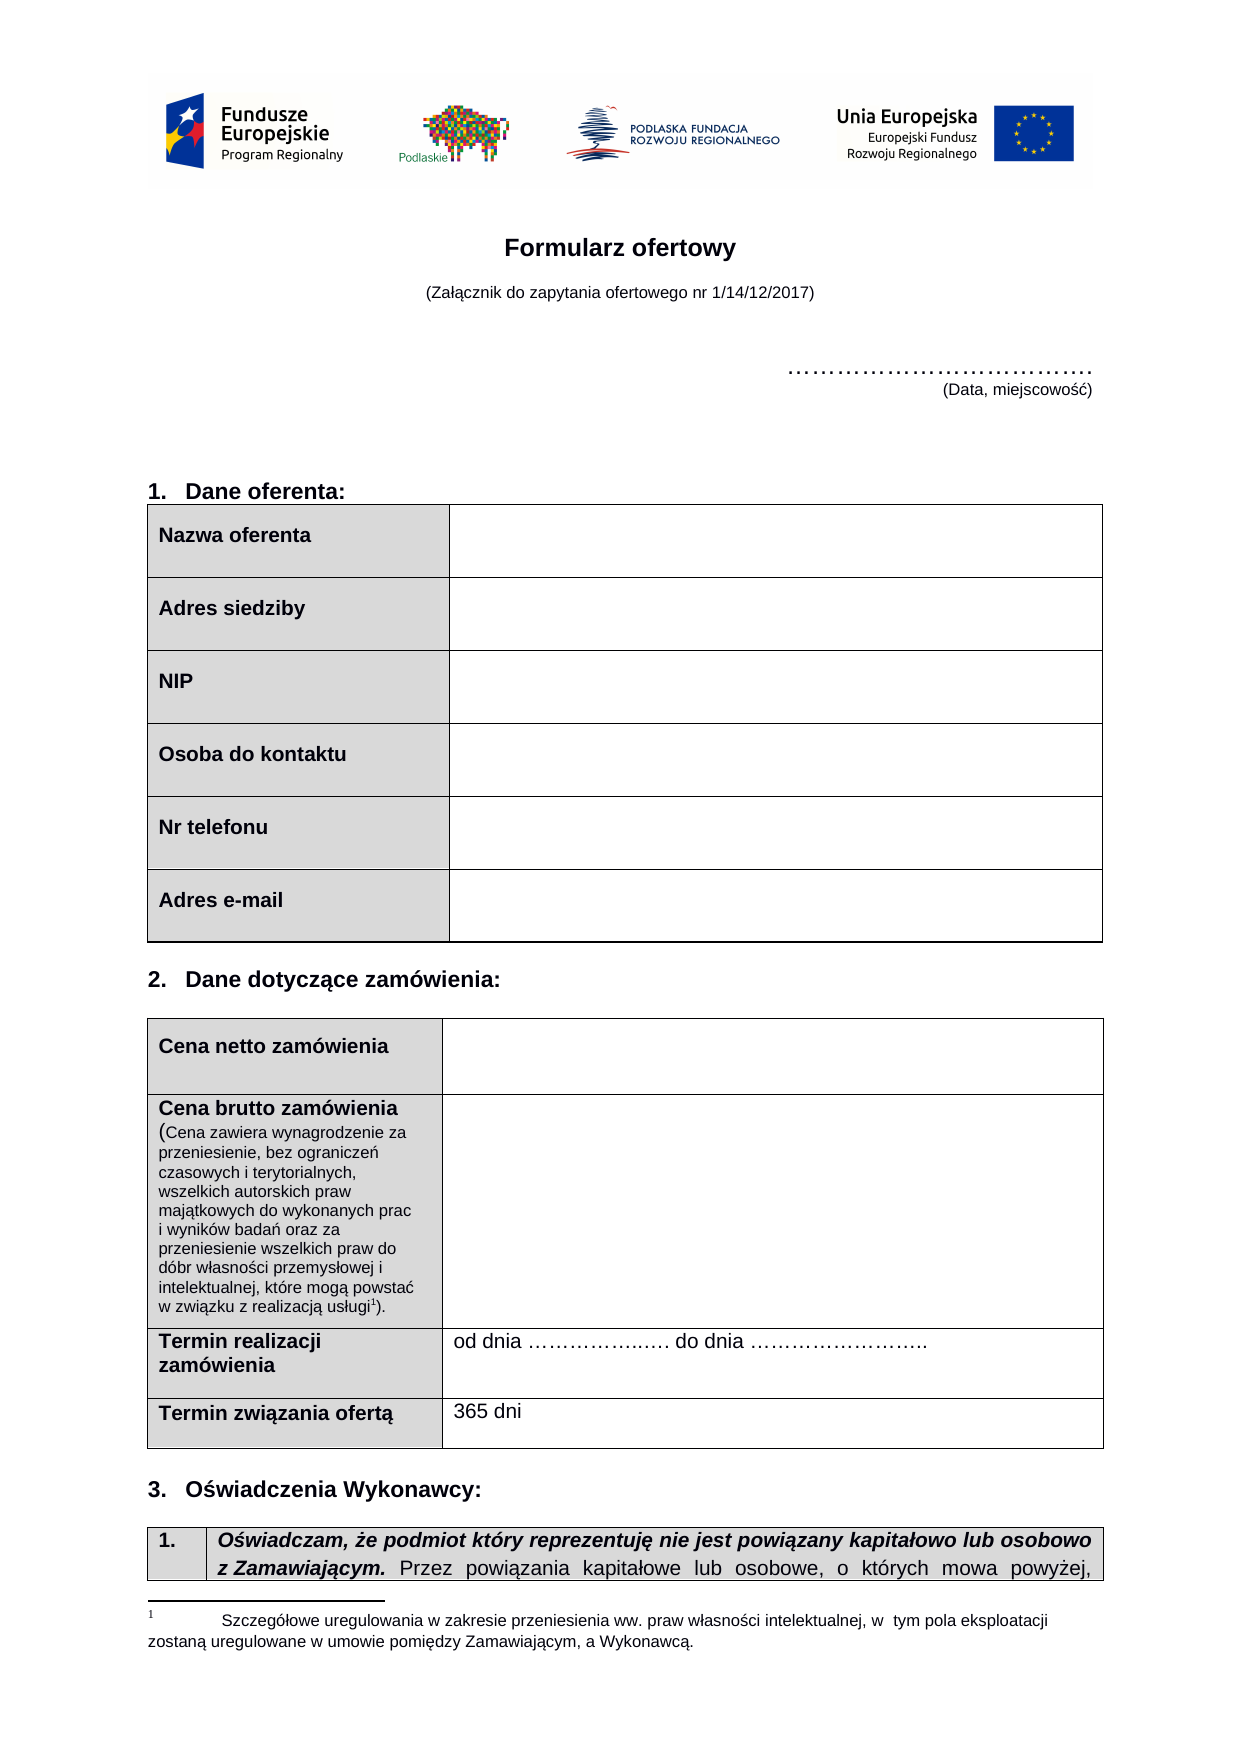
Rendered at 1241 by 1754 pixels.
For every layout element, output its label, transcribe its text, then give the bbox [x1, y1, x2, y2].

text ………………………………. [148, 351, 1093, 380]
table_cell [450, 578, 1102, 650]
table_cell Termin związania ofertą [148, 1399, 442, 1447]
table_cell Termin realizacji zamówienia [148, 1329, 442, 1398]
table_cell [450, 870, 1102, 941]
table_cell [450, 651, 1102, 723]
table_cell 365 dni [443, 1399, 1103, 1447]
table_cell [443, 1095, 1103, 1328]
table_header Cena netto zamówienia [148, 1019, 442, 1094]
table_cell [450, 797, 1102, 868]
text Formularz ofertowy [148, 233, 1093, 262]
table_cell od dnia ……………..…. do dnia …………………….. [443, 1329, 1103, 1398]
table_header Nazwa oferenta [148, 505, 449, 577]
table_cell Cena brutto zamówienia (Cena zawiera wynagrodzenie za przeniesienie, bez ograniczeń czasowych i terytorialnych, wszelkich autorskich praw majątkowych do wykonanych prac i wyników badań oraz za przeniesienie wszelkich praw do dóbr własności przemysłowej i intelektualnej, które mogą powstać w związku z realizacją usługi). [148, 1095, 442, 1328]
list Dane dotyczące zamówienia: [148, 966, 1093, 993]
text (Załącznik do zapytania ofertowego nr 1/14/12/2017) [148, 283, 1093, 302]
text (Data, miejscowość) [148, 380, 1093, 399]
list Dane oferenta: [148, 478, 1093, 504]
table_cell Nr telefonu [148, 797, 449, 868]
table_header 1. [148, 1528, 206, 1579]
table_header [443, 1019, 1103, 1094]
picture [147, 73, 1093, 189]
table_header [450, 505, 1102, 577]
table_cell Osoba do kontaktu [148, 724, 449, 796]
table_cell Adres siedziby [148, 578, 449, 650]
table_cell [450, 724, 1102, 796]
table_cell NIP [148, 651, 449, 723]
table_cell Adres e-mail [148, 870, 449, 941]
list Oświadczenia Wykonawcy: [148, 1476, 1093, 1502]
